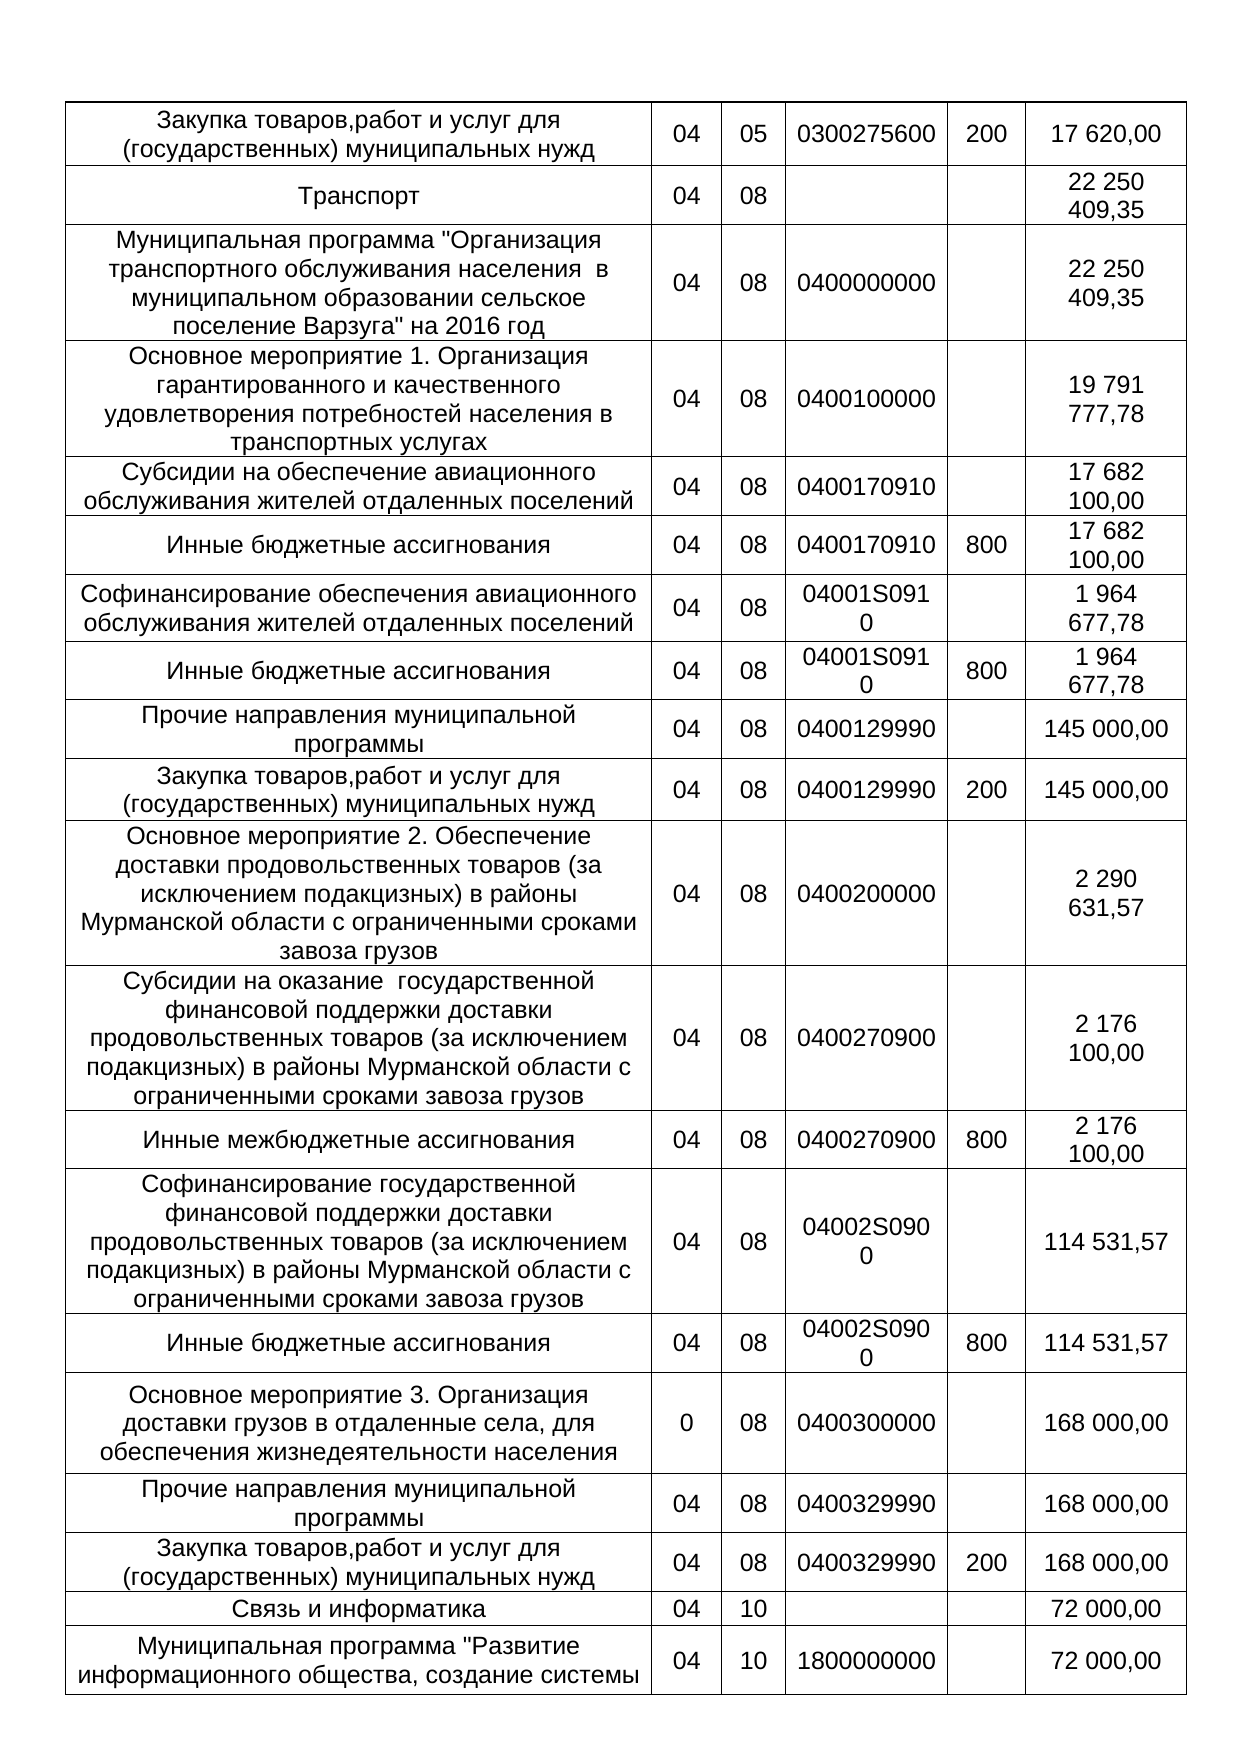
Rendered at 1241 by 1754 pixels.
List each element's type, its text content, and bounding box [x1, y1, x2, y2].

table_cell 08 [722, 1373, 785, 1473]
table_cell 145 000,00 [1026, 759, 1186, 820]
table_cell 04 [652, 642, 721, 699]
table_cell [948, 341, 1025, 456]
table_cell 04001S0910 [786, 575, 947, 641]
table_cell 0400170910 [786, 516, 947, 574]
table_cell 17 682 100,00 [1026, 516, 1186, 574]
table_cell 2 176 100,00 [1026, 1111, 1186, 1168]
table_cell Субсидии на оказание государственной финансовой поддержки доставки продовольственных товаров (за исключением подакцизных) в районы Мурманской области с ограниченными сроками завоза грузов [66, 966, 651, 1110]
table_cell Прочие направления муниципальной программы [66, 1474, 651, 1532]
table_cell 10 [722, 1626, 785, 1694]
table_cell 0400170910 [786, 457, 947, 515]
table_cell 08 [722, 516, 785, 574]
table_cell [948, 575, 1025, 641]
table_cell 08 [722, 966, 785, 1110]
table_cell 0400329990 [786, 1474, 947, 1532]
table_cell 0400300000 [786, 1373, 947, 1473]
table_cell [948, 1169, 1025, 1313]
table_cell [948, 821, 1025, 965]
table_cell 04 [652, 1169, 721, 1313]
table_cell [786, 166, 947, 224]
table_cell 10 [722, 1592, 785, 1625]
table_cell 0400329990 [786, 1533, 947, 1591]
table_cell 0400129990 [786, 759, 947, 820]
table_cell 05 [722, 103, 785, 165]
table_cell 22 250 409,35 [1026, 166, 1186, 224]
table_cell 04 [652, 225, 721, 340]
table_cell 17 682 100,00 [1026, 457, 1186, 515]
table_cell 08 [722, 225, 785, 340]
table_cell Инные бюджетные ассигнования [66, 642, 651, 699]
table_cell 17 620,00 [1026, 103, 1186, 165]
table_cell 04002S0900 [786, 1314, 947, 1372]
table_cell 2 176 100,00 [1026, 966, 1186, 1110]
table_cell 04 [652, 1314, 721, 1372]
table_cell 04 [652, 759, 721, 820]
table_cell Инные межбюджетные ассигнования [66, 1111, 651, 1168]
table_cell 0400270900 [786, 966, 947, 1110]
table_cell 04 [652, 166, 721, 224]
table_cell 08 [722, 1314, 785, 1372]
table_cell Прочие направления муниципальной программы [66, 700, 651, 758]
table_cell [786, 1592, 947, 1625]
table_cell [948, 700, 1025, 758]
table_cell Закупка товаров,работ и услуг для (государственных) муниципальных нужд [66, 759, 651, 820]
table_cell Субсидии на обеспечение авиационного обслуживания жителей отдаленных поселений [66, 457, 651, 515]
table_cell 200 [948, 759, 1025, 820]
table_cell 04001S0910 [786, 642, 947, 699]
table_cell 800 [948, 1111, 1025, 1168]
table_cell 04 [652, 1592, 721, 1625]
table_cell 168 000,00 [1026, 1373, 1186, 1473]
table_cell [948, 1626, 1025, 1694]
table_cell 19 791 777,78 [1026, 341, 1186, 456]
table_cell [948, 1474, 1025, 1532]
table_cell 168 000,00 [1026, 1474, 1186, 1532]
table_cell 04 [652, 700, 721, 758]
table_cell 2 290 631,57 [1026, 821, 1186, 965]
table_cell [948, 225, 1025, 340]
table_cell Закупка товаров,работ и услуг для (государственных) муниципальных нужд [66, 1533, 651, 1591]
table_cell 08 [722, 457, 785, 515]
table_cell [948, 966, 1025, 1110]
table_cell 1 964 677,78 [1026, 575, 1186, 641]
table_cell 04 [652, 966, 721, 1110]
table_cell Софинансирование обеспечения авиационного обслуживания жителей отдаленных поселений [66, 575, 651, 641]
table_cell 08 [722, 166, 785, 224]
table_cell 04 [652, 1111, 721, 1168]
table_cell [948, 166, 1025, 224]
table_cell Основное мероприятие 1. Организация гарантированного и качественного удовлетворения потребностей населения в транспортных услугах [66, 341, 651, 456]
table_cell 1 964 677,78 [1026, 642, 1186, 699]
table_cell 04 [652, 516, 721, 574]
table_cell 168 000,00 [1026, 1533, 1186, 1591]
table_cell 22 250 409,35 [1026, 225, 1186, 340]
table_cell Муниципальная программа "Организация транспортного обслуживания населения в муниципальном образовании сельское поселение Варзуга" на 2016 год [66, 225, 651, 340]
table_cell 04 [652, 1626, 721, 1694]
table_cell 0300275600 [786, 103, 947, 165]
table_cell Основное мероприятие 2. Обеспечение доставки продовольственных товаров (за исключением подакцизных) в районы Мурманской области с ограниченными сроками завоза грузов [66, 821, 651, 965]
table_cell 800 [948, 642, 1025, 699]
table_cell 08 [722, 642, 785, 699]
table_cell 0400000000 [786, 225, 947, 340]
table_cell 08 [722, 341, 785, 456]
table_cell 0400270900 [786, 1111, 947, 1168]
table_cell 114 531,57 [1026, 1169, 1186, 1313]
table_cell 0400100000 [786, 341, 947, 456]
table_cell Транспорт [66, 166, 651, 224]
table_cell 800 [948, 516, 1025, 574]
table_cell 08 [722, 1111, 785, 1168]
table_cell 800 [948, 1314, 1025, 1372]
table_cell 08 [722, 1169, 785, 1313]
table_cell 04 [652, 341, 721, 456]
table_cell 08 [722, 1474, 785, 1532]
table_cell 04 [652, 1533, 721, 1591]
table_cell 0 [652, 1373, 721, 1473]
table_cell 04 [652, 1474, 721, 1532]
table_cell [948, 457, 1025, 515]
table_cell [948, 1592, 1025, 1625]
table_cell 04 [652, 457, 721, 515]
table_cell 114 531,57 [1026, 1314, 1186, 1372]
table_cell 200 [948, 103, 1025, 165]
table_cell 08 [722, 821, 785, 965]
table_cell Связь и информатика [66, 1592, 651, 1625]
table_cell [66, 1626, 651, 1694]
table_cell 04002S0900 [786, 1169, 947, 1313]
table_cell Закупка товаров,работ и услуг для (государственных) муниципальных нужд [66, 103, 651, 165]
table_cell 04 [652, 575, 721, 641]
table_cell 0400200000 [786, 821, 947, 965]
table_cell Софинансирование государственной финансовой поддержки доставки продовольственных товаров (за исключением подакцизных) в районы Мурманской области с ограниченными сроками завоза грузов [66, 1169, 651, 1313]
table_cell Инные бюджетные ассигнования [66, 516, 651, 574]
table_cell 08 [722, 759, 785, 820]
table_cell Инные бюджетные ассигнования [66, 1314, 651, 1372]
table_cell 0400129990 [786, 700, 947, 758]
table_cell 08 [722, 575, 785, 641]
table_cell 04 [652, 821, 721, 965]
table_cell Основное мероприятие 3. Организация доставки грузов в отдаленные села, для обеспечения жизнедеятельности населения [66, 1373, 651, 1473]
table_cell 1800000000 [786, 1626, 947, 1694]
table_cell 08 [722, 1533, 785, 1591]
table_cell 200 [948, 1533, 1025, 1591]
table_cell 145 000,00 [1026, 700, 1186, 758]
table_cell [948, 1373, 1025, 1473]
table_cell 08 [722, 700, 785, 758]
table_cell 04 [652, 103, 721, 165]
table_cell 72 000,00 [1026, 1592, 1186, 1625]
table_cell 72 000,00 [1026, 1626, 1186, 1694]
